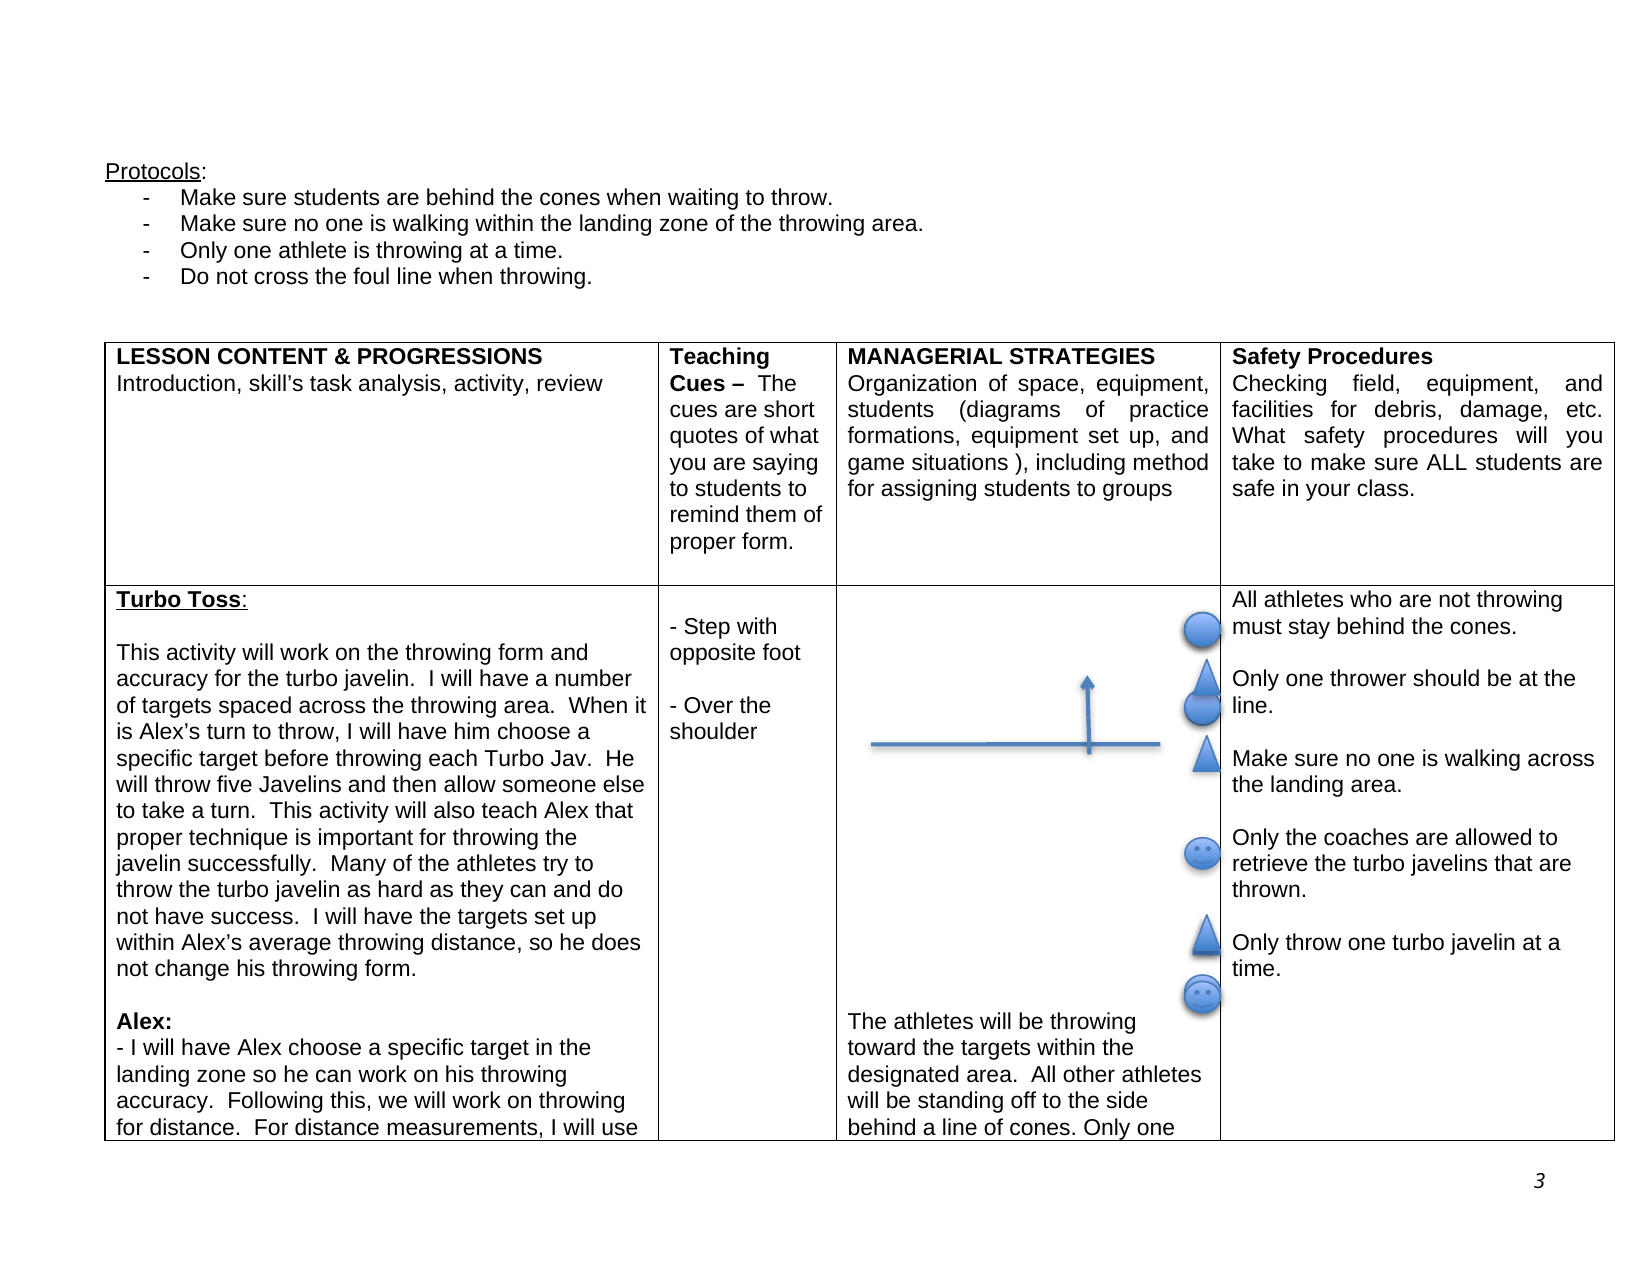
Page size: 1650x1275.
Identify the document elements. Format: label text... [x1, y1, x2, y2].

text Protocols: [105, 158, 1545, 184]
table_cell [837, 586, 1220, 1140]
list Only one athlete is throwing at a time. [142, 237, 1545, 263]
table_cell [1221, 586, 1614, 1140]
table_header Teaching Cues – The cues are short quotes of what you are saying to students to remind them of proper form. [659, 343, 836, 585]
table_header MANAGERIAL STRATEGIES Organization of space, equipment, students (diagrams of practice formations, equipment set up, and game situations ), including method for assigning students to groups [837, 343, 1220, 585]
list Do not cross the foul line when throwing. [142, 263, 1545, 289]
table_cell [106, 586, 658, 1140]
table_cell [659, 586, 836, 1140]
table_header LESSON CONTENT & PROGRESSIONS Introduction, skill’s task analysis, activity, review [106, 343, 658, 585]
table_header Safety Procedures Checking field, equipment, and facilities for debris, damage, etc. What safety procedures will you take to make sure ALL students are safe in your class. [1221, 343, 1614, 585]
list Make sure no one is walking within the landing zone of the throwing area. [142, 210, 1545, 237]
list Make sure students are behind the cones when waiting to throw. [142, 184, 1545, 210]
